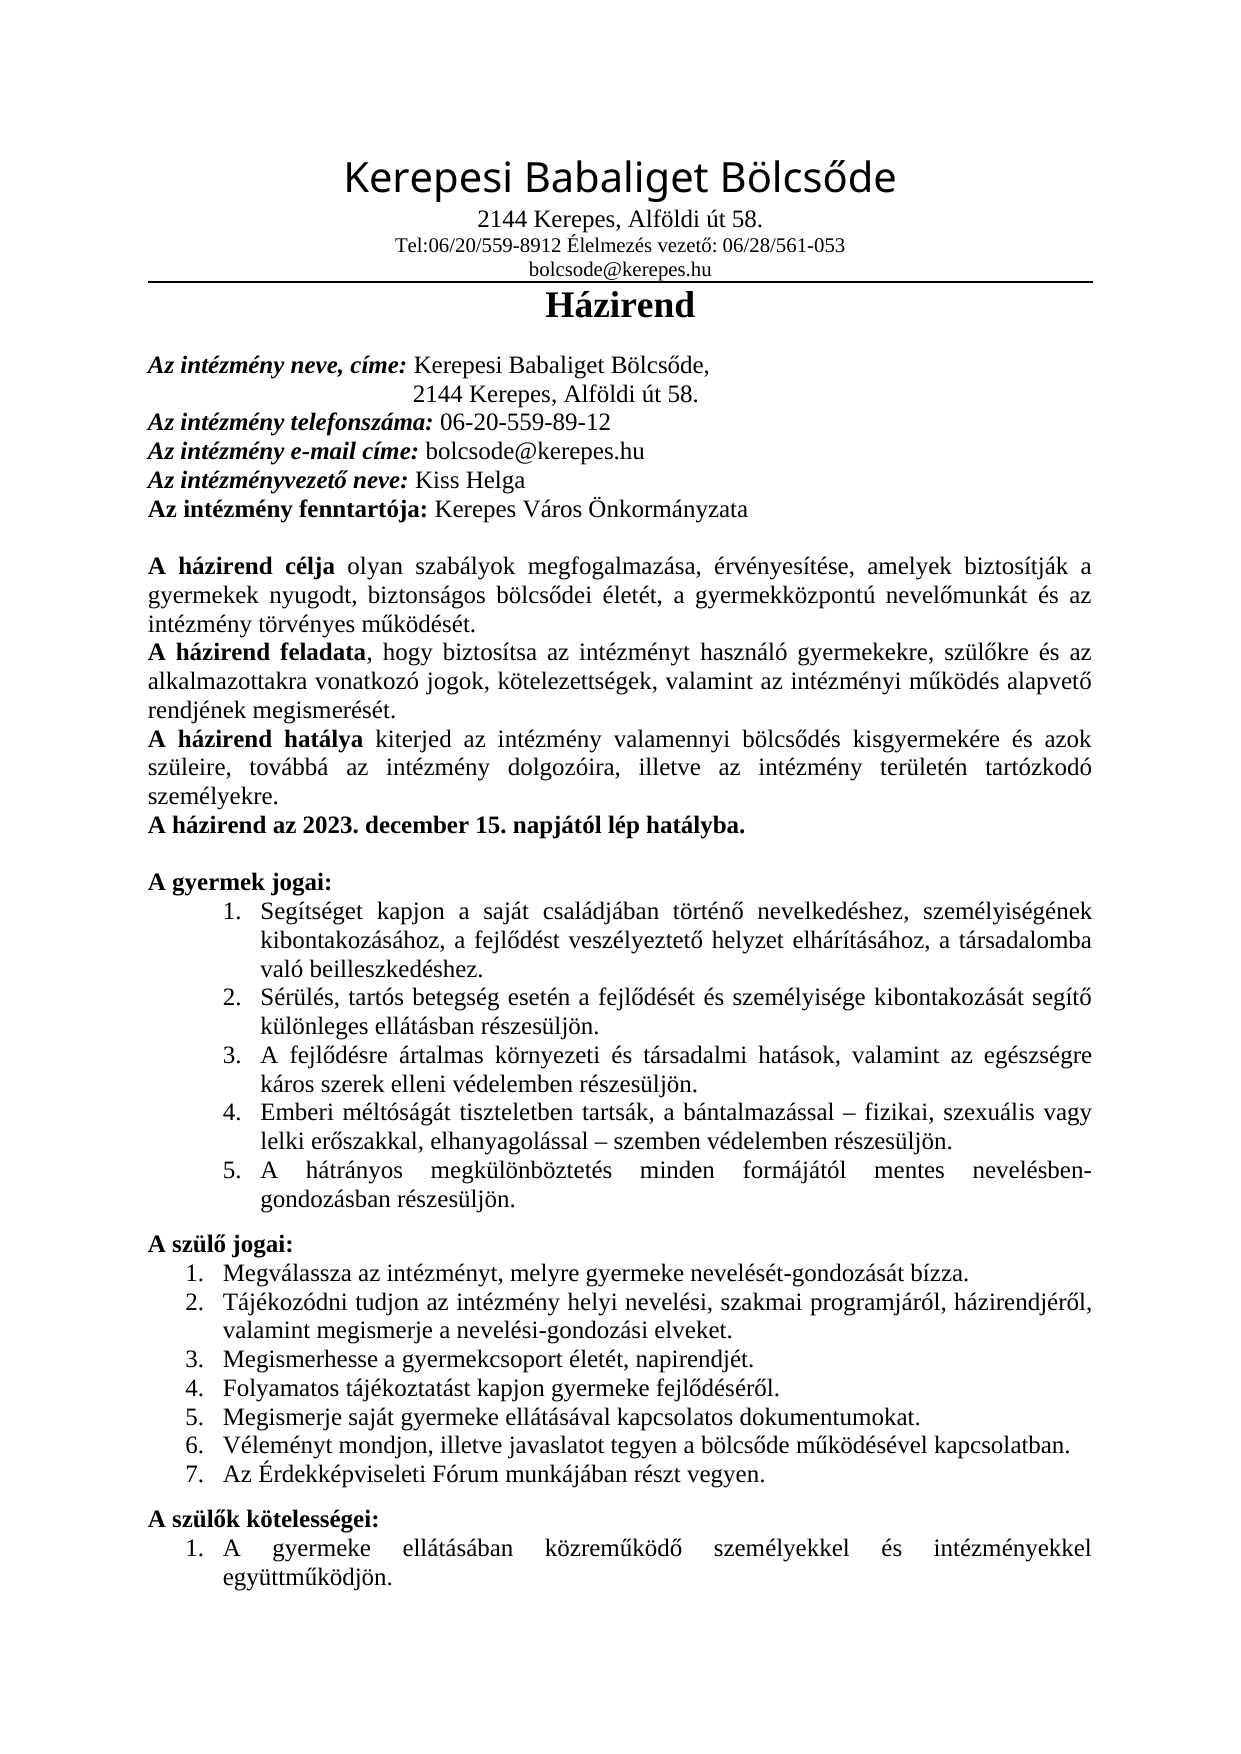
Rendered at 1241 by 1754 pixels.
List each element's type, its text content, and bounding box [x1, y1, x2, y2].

list Segítséget kapjon a saját családjában történő nevelkedéshez, személyiségének kibontakozásához, a fejlődést veszélyeztető helyzet elhárításához, a társadalomba való beilleszkedéshez. [223, 896, 1093, 982]
text 2144 Kerepes, Alföldi út 58. [148, 204, 1093, 233]
text A házirend hatálya kiterjed az intézmény valamennyi bölcsődés kisgyermekére és azok szüleire, továbbá az intézmény dolgozóira, illetve az intézmény területén tartózkodó személyekre. [148, 724, 1093, 810]
list A hátrányos megkülönböztetés minden formájától mentes nevelésben-gondozásban részesüljön. [223, 1155, 1093, 1212]
list Megismerje saját gyermeke ellátásával kapcsolatos dokumentumokat. [185, 1402, 1093, 1430]
text A házirend célja olyan szabályok megfogalmazása, érvényesítése, amelyek biztosítják a gyermekek nyugodt, biztonságos bölcsődei életét, a gyermekközpontú nevelőmunkát és az intézmény törvényes működését. [148, 551, 1093, 637]
text Az intézmény telefonszáma: 06-20-559-89-12 [148, 407, 1093, 436]
text Tel:06/20/559-8912 Élelmezés vezető: 06/28/561-053 [148, 233, 1093, 257]
text bolcsode@kerepes.hu [148, 257, 1093, 281]
list Megismerhesse a gyermekcsoport életét, napirendjét. [185, 1344, 1093, 1373]
list Sérülés, tartós betegség esetén a fejlődését és személyisége kibontakozását segítő különleges ellátásban részesüljön. [223, 982, 1093, 1040]
text Az intézmény fenntartója: Kerepes Város Önkormányzata [148, 494, 1093, 522]
text A gyermek jogai: [148, 867, 1093, 896]
text Házirend [148, 283, 1093, 326]
list Véleményt mondjon, illetve javaslatot tegyen a bölcsőde működésével kapcsolatban. [185, 1430, 1093, 1459]
list Tájékozódni tudjon az intézmény helyi nevelési, szakmai programjáról, házirendjéről, valamint megismerje a nevelési-gondozási elveket. [185, 1287, 1093, 1344]
list Az Érdekképviseleti Fórum munkájában részt vegyen. [185, 1459, 1093, 1488]
text 2144 Kerepes, Alföldi út 58. [369, 379, 1093, 407]
list Megválassza az intézményt, melyre gyermeke nevelését-gondozását bízza. [185, 1258, 1093, 1287]
text A szülők kötelességei: [148, 1504, 1093, 1533]
text A házirend feladata, hogy biztosítsa az intézményt használó gyermekekre, szülőkre és az alkalmazottakra vonatkozó jogok, kötelezettségek, valamint az intézményi működés alapvető rendjének megismerését. [148, 637, 1093, 724]
list Emberi méltóságát tiszteletben tartsák, a bántalmazással – fizikai, szexuális vagy lelki erőszakkal, elhanyagolással – szemben védelemben részesüljön. [223, 1097, 1093, 1155]
text Az intézményvezető neve: Kiss Helga [148, 465, 1093, 494]
text Az intézmény neve, címe: Kerepesi Babaliget Bölcsőde, [148, 350, 1093, 379]
text A házirend az 2023. december 15. napjától lép hatályba. [148, 810, 1093, 839]
list A fejlődésre ártalmas környezeti és társadalmi hatások, valamint az egészségre káros szerek elleni védelemben részesüljön. [223, 1040, 1093, 1097]
text Kerepesi Babaliget Bölcsőde [148, 148, 1093, 204]
text Az intézmény e-mail címe: bolcsode@kerepes.hu [148, 436, 1093, 465]
text A szülő jogai: [148, 1229, 1093, 1258]
list Folyamatos tájékoztatást kapjon gyermeke fejlődéséről. [185, 1373, 1093, 1402]
list A gyermeke ellátásában közreműködő személyekkel és intézményekkel együttműködjön. [185, 1533, 1093, 1591]
